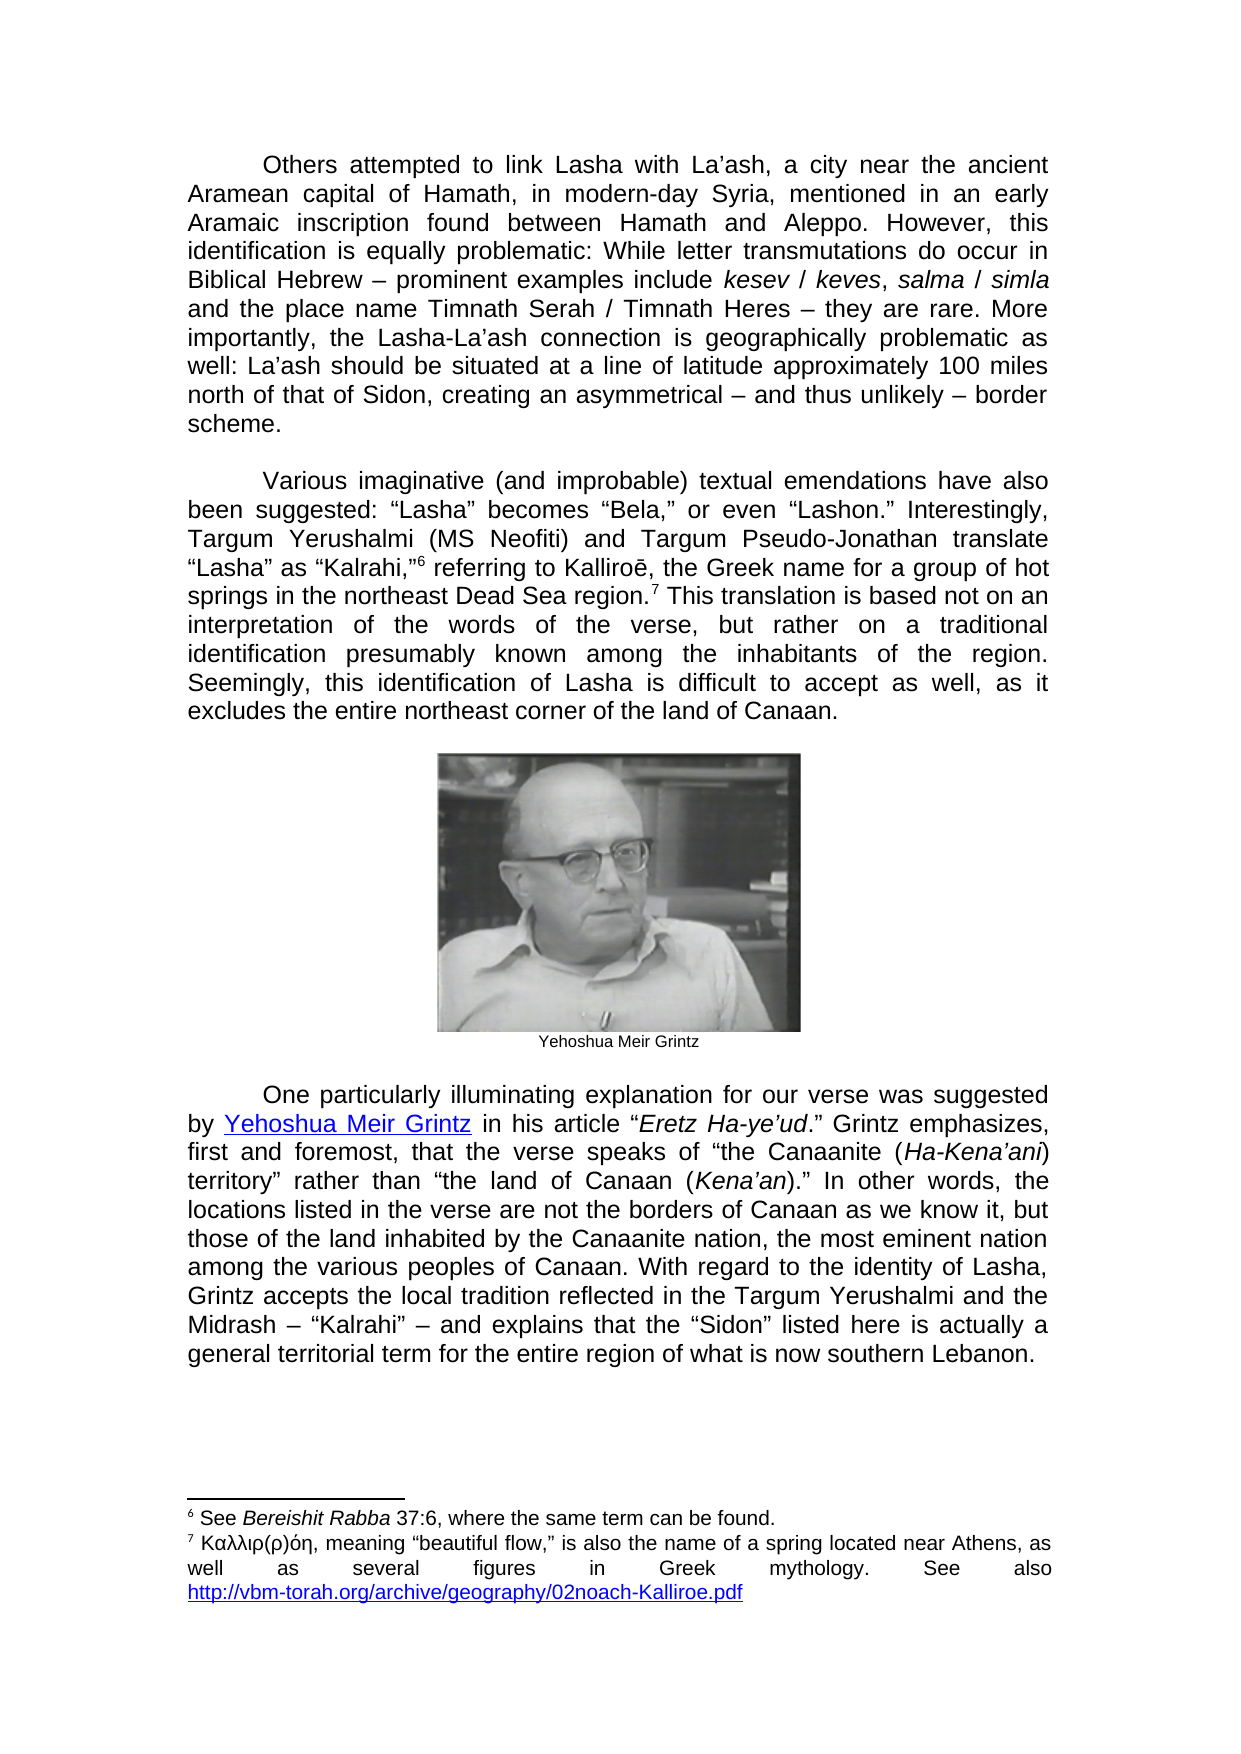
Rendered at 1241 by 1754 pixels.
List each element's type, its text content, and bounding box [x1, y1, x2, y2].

text Others attempted to link Lasha with La’ash, a city near the ancient Aramean capital of Hamath, in modern-day Syria, mentioned in an early Aramaic inscription found between Hamath and Aleppo. However, this identification is equally problematic: While letter transmutations do occur in Biblical Hebrew – prominent examples include kesev / keves, salma / simla and the place name Timnath Serah / Timnath Heres – they are rare. More importantly, the Lasha-La’ash connection is geographically problematic as well: La’ash should be situated at a line of latitude approximately 100 miles north of that of , creating an asymmetrical – and thus unlikely – border scheme. [187, 150, 1050, 437]
text Various imaginative (and improbable) textual emendations have also been suggested: “Lasha” becomes “Bela,” or even “Lashon.” Interestingly, Targum Yerushalmi (MS Neofiti) and Targum Pseudo-Jonathan translate “Lasha” as “Kalrahi,” referring to Kalliroē, the Greek name for a group of hot springs in the northeast Dead Sea region. This translation is based not on an interpretation of the words of the verse, but rather on a traditional identification presumably known among the inhabitants of the region. Seemingly, this identification of Lasha is difficult to accept as well, as it excludes the entire northeast corner of the land of Canaan. [187, 466, 1050, 725]
text One particularly illuminating explanation for our verse was suggested by Yehoshua Meir Grintz in his article “Eretz Ha-ye’ud.” Grintz emphasizes, first and foremost, that the verse speaks of “the Canaanite (Ha-Kena’ani) territory” rather than “the land of Canaan (Kena’an).” In other words, the locations listed in the verse are not the borders of Canaan as we know it, but those of the land inhabited by the Canaanite nation, the most eminent nation among the various peoples of . With regard to the identity of Lasha, Grintz accepts the local tradition reflected in the Targum Yerushalmi and the Midrash – “Kalrahi” – and explains that the “Sidon” listed here is actually a general territorial term for the entire region of what is now southern Lebanon. [187, 1080, 1050, 1367]
text Yehoshua Meir Grintz [187, 1032, 1050, 1051]
picture [436, 753, 801, 1032]
